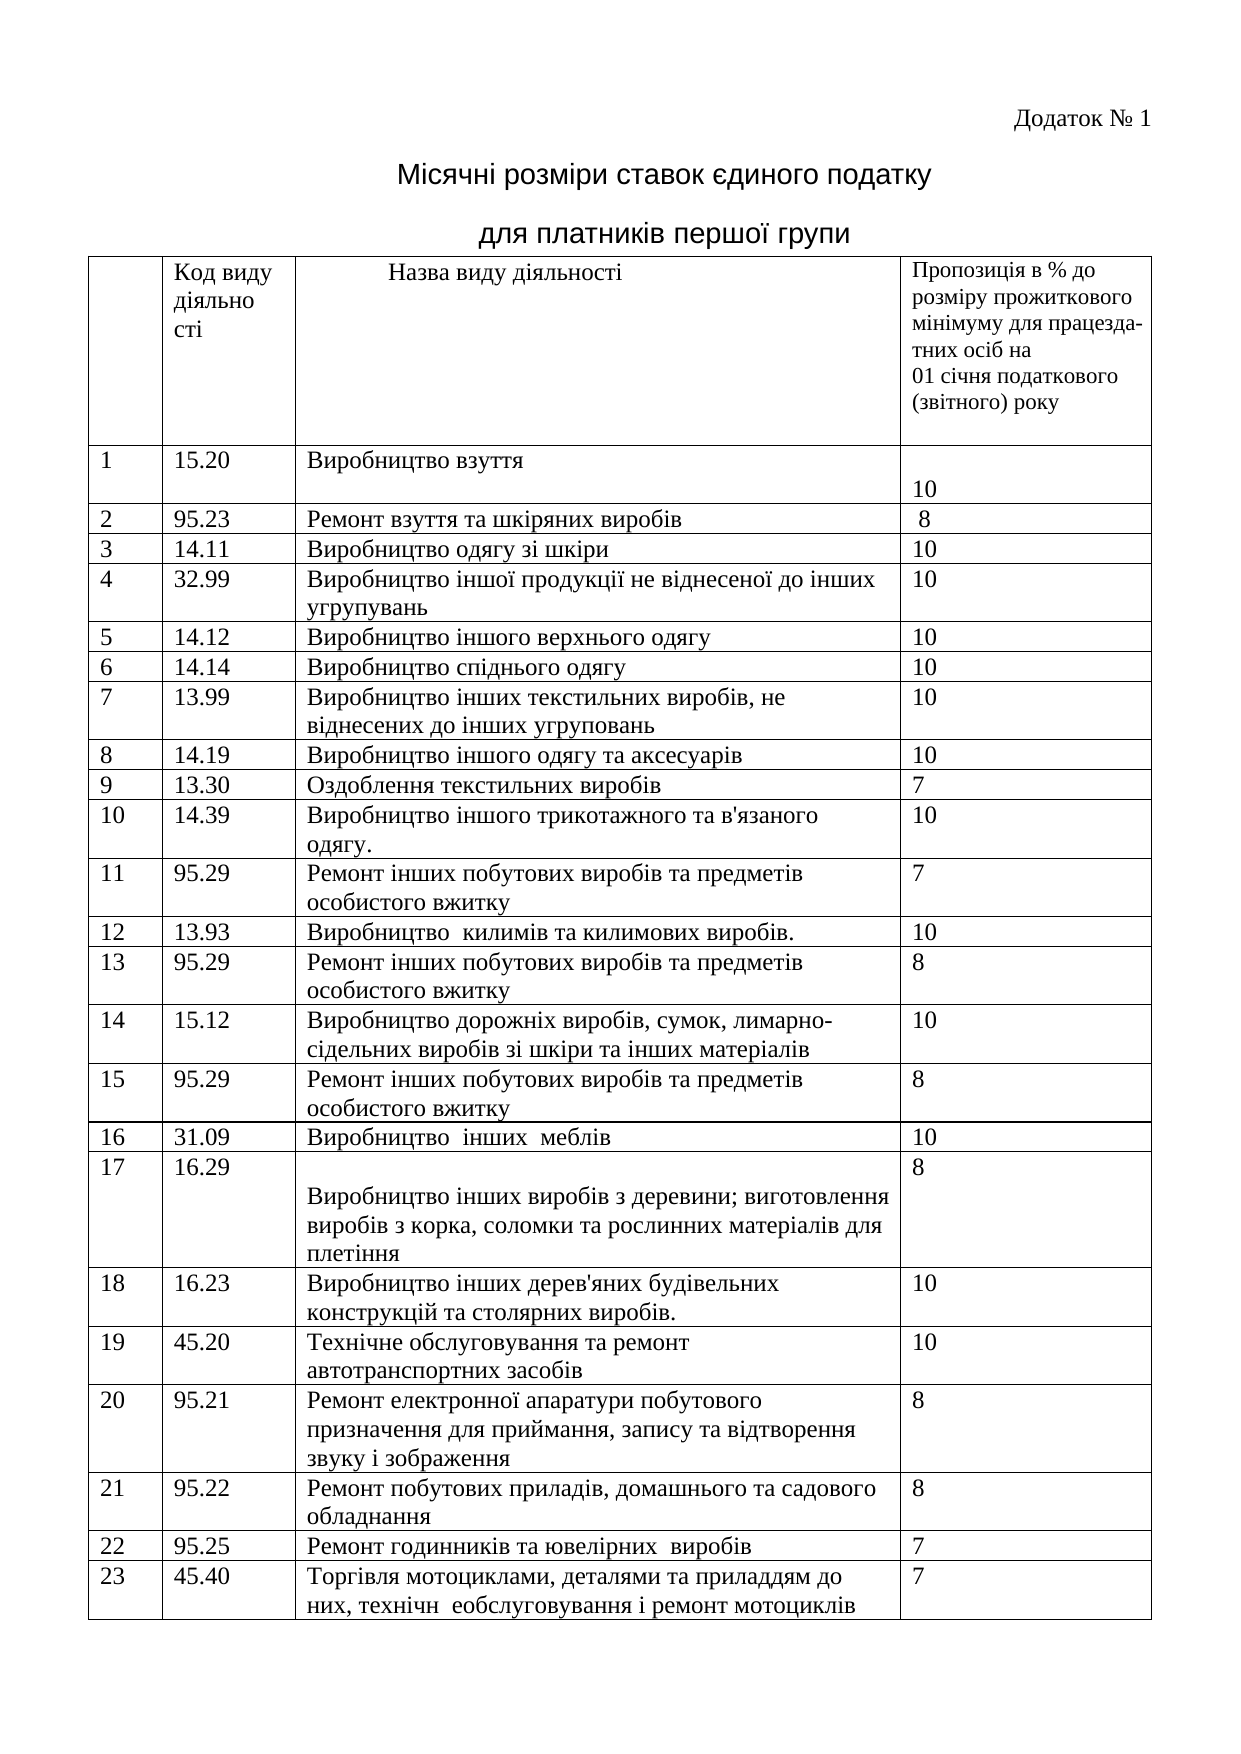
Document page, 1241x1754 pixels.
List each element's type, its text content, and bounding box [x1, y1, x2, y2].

table_cell 10 [901, 682, 1151, 739]
table_cell 10 [901, 1268, 1151, 1326]
table_cell 45.20 [163, 1327, 295, 1384]
table_cell 14.19 [163, 740, 295, 769]
table_cell 7 [901, 770, 1151, 799]
table_cell 8 [901, 504, 1151, 533]
table_cell Виробництво іншої продукції не віднесеної до інших угрупувань [296, 564, 900, 621]
table_cell 95.21 [163, 1385, 295, 1472]
table_cell 13 [89, 947, 162, 1004]
table_cell 95.29 [163, 859, 295, 916]
table_cell 95.29 [163, 1064, 295, 1121]
table_cell 7 [901, 859, 1151, 916]
table_cell Ремонт електронної апаратури побутового призначення для приймання, запису та відтворення звуку і зображення [296, 1385, 900, 1472]
table_cell 8 [901, 947, 1151, 1004]
table_cell 14.14 [163, 652, 295, 681]
table_cell 95.25 [163, 1531, 295, 1560]
table_cell 10 [901, 446, 1151, 503]
table_cell Виробництво іншого верхнього одягу [296, 622, 900, 651]
table_cell Виробництво одягу зі шкіри [296, 534, 900, 563]
table_cell 2 [89, 504, 162, 533]
table_cell 17 [89, 1152, 162, 1267]
table_cell 13.30 [163, 770, 295, 799]
table_cell 19 [89, 1327, 162, 1384]
table_cell 7 [901, 1561, 1151, 1618]
table_cell 7 [89, 682, 162, 739]
table_cell 22 [89, 1531, 162, 1560]
table_cell 10 [901, 917, 1151, 946]
subtitle для платників першої групи [133, 216, 1152, 249]
table_cell 15.20 [163, 446, 295, 503]
subtitle Місячні розміри ставок єдиного податку [133, 157, 1152, 191]
table_cell 15 [89, 1064, 162, 1121]
table_cell 13.93 [163, 917, 295, 946]
table_cell 10 [901, 564, 1151, 621]
text Додаток № 1 [177, 103, 1152, 132]
table_cell 10 [901, 1123, 1151, 1151]
table_cell Ремонт інших побутових виробів та предметів особистого вжитку [296, 859, 900, 916]
table_cell Виробництво іншого трикотажного та в'язаного одягу. [296, 800, 900, 857]
table_cell Виробництво килимів та килимових виробів. [296, 917, 900, 946]
table_header Пропозиція в % до розміру прожиткового мінімуму для працезда- тних осіб на 01 січня податкового (звітного) року [901, 257, 1151, 415]
table_cell 10 [901, 622, 1151, 651]
table_cell 10 [901, 1005, 1151, 1063]
table_cell Виробництво взуття [296, 446, 900, 503]
table_cell Виробництво іншого одягу та аксесуарів [296, 740, 900, 769]
table_cell Ремонт інших побутових виробів та предметів особистого вжитку [296, 1064, 900, 1121]
table_cell 7 [901, 1531, 1151, 1560]
table_cell 20 [89, 1385, 162, 1472]
table_cell 12 [89, 917, 162, 946]
table_cell 10 [901, 534, 1151, 563]
table_cell 6 [89, 652, 162, 681]
table_cell 14.11 [163, 534, 295, 563]
table_cell 5 [89, 622, 162, 651]
table_cell 8 [89, 740, 162, 769]
table_cell Виробництво інших дерев'яних будівельних конструкцій та столярних виробів. [296, 1268, 900, 1326]
table_cell 10 [89, 800, 162, 857]
table_cell 8 [901, 1385, 1151, 1472]
table_cell 11 [89, 859, 162, 916]
table_cell 10 [901, 1327, 1151, 1384]
table_cell 16 [89, 1123, 162, 1151]
table_cell 8 [901, 1473, 1151, 1530]
table_cell 14 [89, 1005, 162, 1063]
table_cell [901, 415, 1151, 444]
table_cell Торгівля мотоциклами, деталями та приладдям до них, технічн еобслуговування і ремонт мотоциклів [296, 1561, 900, 1618]
table_cell 16.23 [163, 1268, 295, 1326]
table_cell 31.09 [163, 1123, 295, 1151]
table_cell Оздоблення текстильних виробів [296, 770, 900, 799]
table_cell 1 [89, 446, 162, 503]
table_cell 8 [901, 1152, 1151, 1267]
table_cell 23 [89, 1561, 162, 1618]
table_cell Виробництво дорожніх виробів, сумок, лимарно-сідельних виробів зі шкіри та інших матеріалів [296, 1005, 900, 1063]
table_cell Ремонт інших побутових виробів та предметів особистого вжитку [296, 947, 900, 1004]
table_cell Технічне обслуговування та ремонт автотранспортних засобів [296, 1327, 900, 1384]
table_cell 18 [89, 1268, 162, 1326]
table_cell 10 [901, 800, 1151, 857]
table_header Назва виду діяльності [296, 257, 900, 444]
table_cell 95.29 [163, 947, 295, 1004]
table_cell 10 [901, 740, 1151, 769]
table_cell 8 [901, 1064, 1151, 1121]
table_header Код виду діяльно сті [163, 257, 295, 444]
table_cell Виробництво інших текстильних виробів, не віднесених до інших угруповань [296, 682, 900, 739]
table_cell 95.23 [163, 504, 295, 533]
table_cell 95.22 [163, 1473, 295, 1530]
table_cell Ремонт годинників та ювелірних виробів [296, 1531, 900, 1560]
table_cell 14.12 [163, 622, 295, 651]
table_cell 3 [89, 534, 162, 563]
table_cell 10 [901, 652, 1151, 681]
table_cell Виробництво спіднього одягу [296, 652, 900, 681]
table_cell 45.40 [163, 1561, 295, 1618]
table_header [89, 257, 162, 444]
table_cell Ремонт взуття та шкіряних виробів [296, 504, 900, 533]
table_cell 9 [89, 770, 162, 799]
table_cell Ремонт побутових приладів, домашнього та садового обладнання [296, 1473, 900, 1530]
table_cell 32.99 [163, 564, 295, 621]
table_cell 21 [89, 1473, 162, 1530]
table_cell 4 [89, 564, 162, 621]
table_cell 16.29 [163, 1152, 295, 1267]
table_cell 13.99 [163, 682, 295, 739]
table_cell 15.12 [163, 1005, 295, 1063]
table_cell 14.39 [163, 800, 295, 857]
table_cell Виробництво інших виробів з деревини; виготовлення виробів з корка, соломки та рослинних матеріалів для плетіння [296, 1152, 900, 1267]
table_cell Виробництво інших меблів [296, 1123, 900, 1151]
